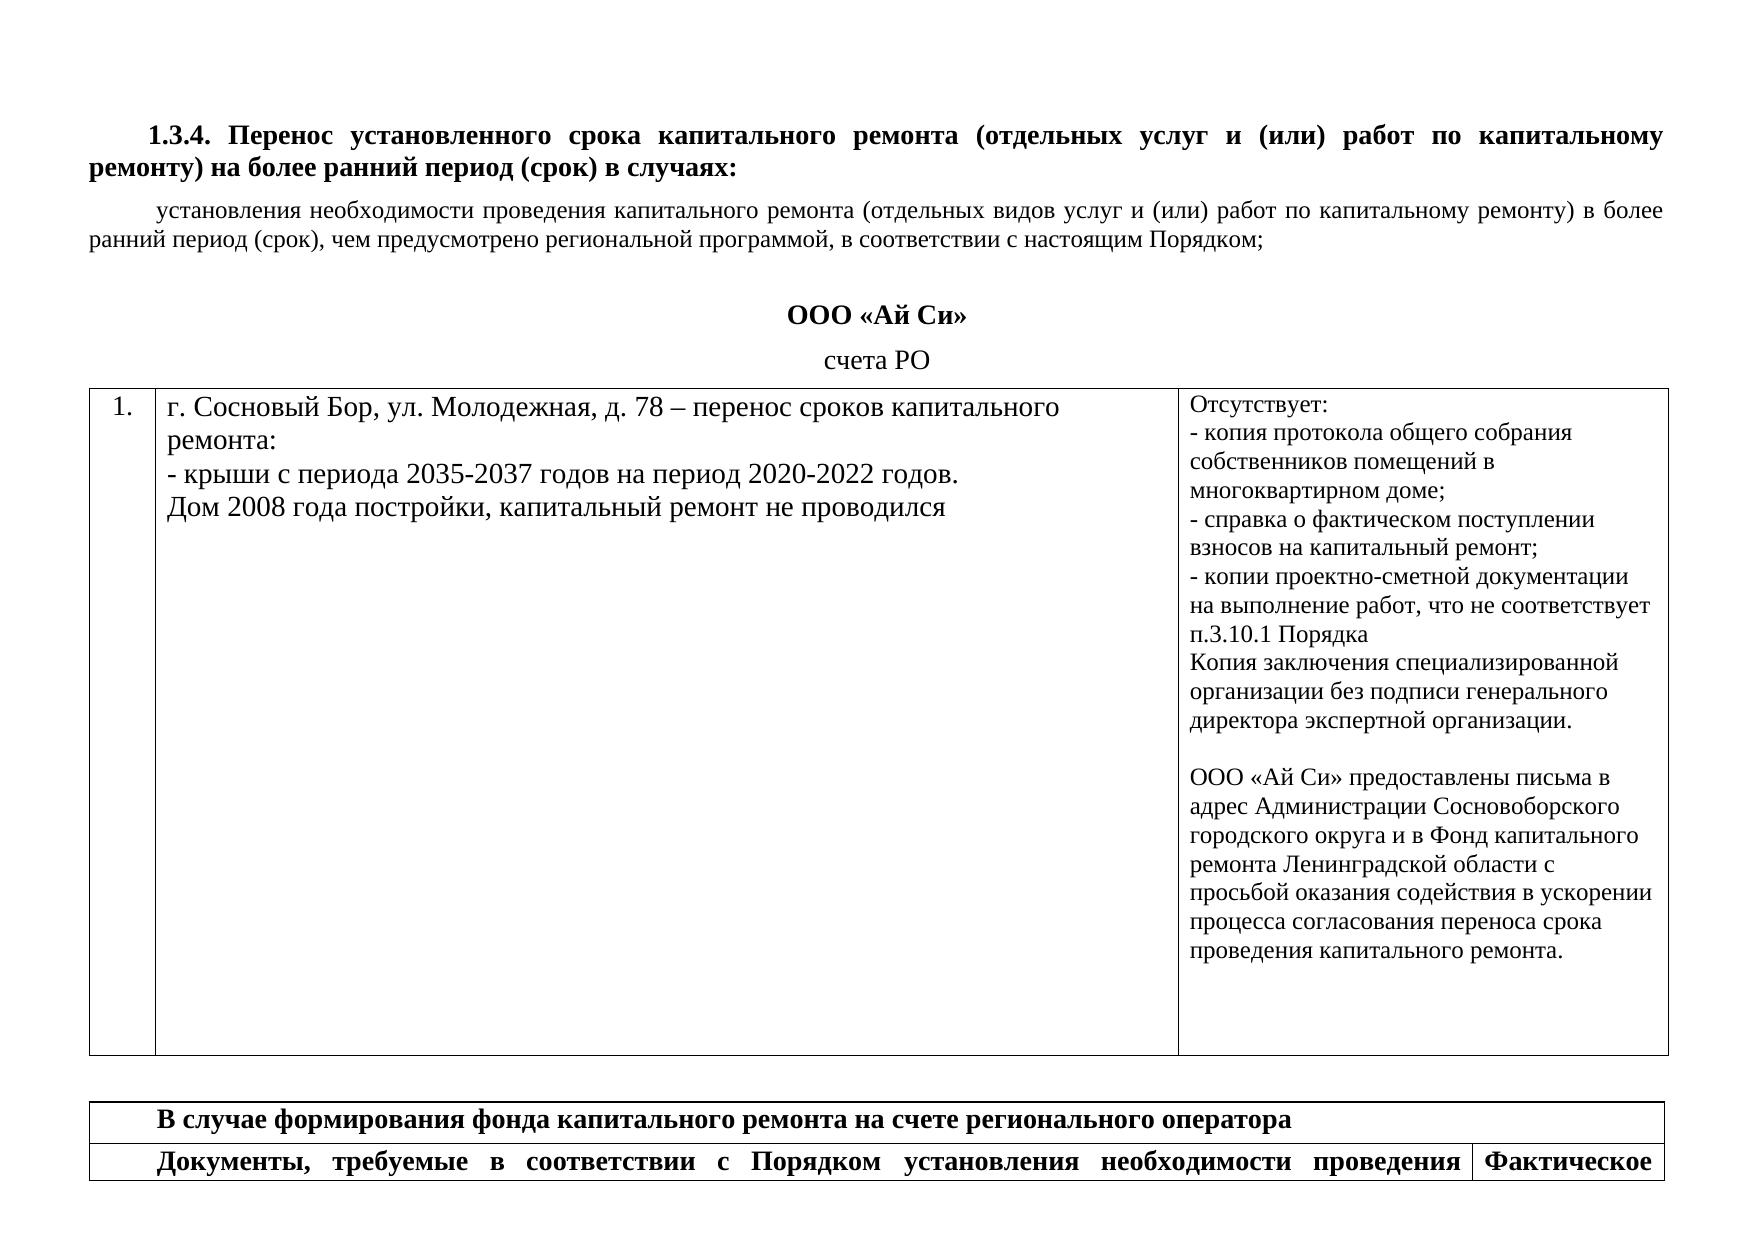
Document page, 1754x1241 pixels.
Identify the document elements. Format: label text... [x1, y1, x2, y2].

text ООО «Ай Си» [89, 298, 1665, 330]
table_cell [90, 1144, 1472, 1180]
table_header 1. [90, 389, 155, 1055]
table_cell Фактическое наличие [1473, 1144, 1664, 1180]
table_header Отсутствует: - копия протокола общего собрания собственников помещений в многоквартирном доме; - справка о фактическом поступлении взносов на капитальный ремонт; - копии проектно-сметной документации на выполнение работ, что не соответствует п.3.10.1 Порядка Копия заключения специализированной организации без подписи генерального директора экспертной организации. ООО «Ай Си» предоставлены письма в адрес Администрации Сосновоборского городского округа и в Фонд капитального ремонта Ленинградской области с просьбой оказания содействия в ускорении процесса согласования переноса срока проведения капитального ремонта. [1179, 389, 1668, 1055]
text установления необходимости проведения капитального ремонта (отдельных видов услуг и (или) работ по капитальному ремонту) в более ранний период (срок), чем предусмотрено региональной программой, в соответствии с настоящим Порядком; [89, 195, 1665, 253]
text 1.3.4. Перенос установленного срока капитального ремонта (отдельных услуг и (или) работ по капитальному ремонту) на более ранний период (срок) в случаях: [89, 118, 1665, 183]
table_header В случае формирования фонда капитального ремонта на счете регионального оператора [90, 1103, 1664, 1143]
text счета РО [89, 343, 1665, 375]
table_header г. Сосновый Бор, ул. Молодежная, д. 78 – перенос сроков капитального ремонта: - крыши с периода 2035-2037 годов на период 2020-2022 годов. Дом 2008 года постройки, капитальный ремонт не проводился [156, 389, 1178, 1055]
